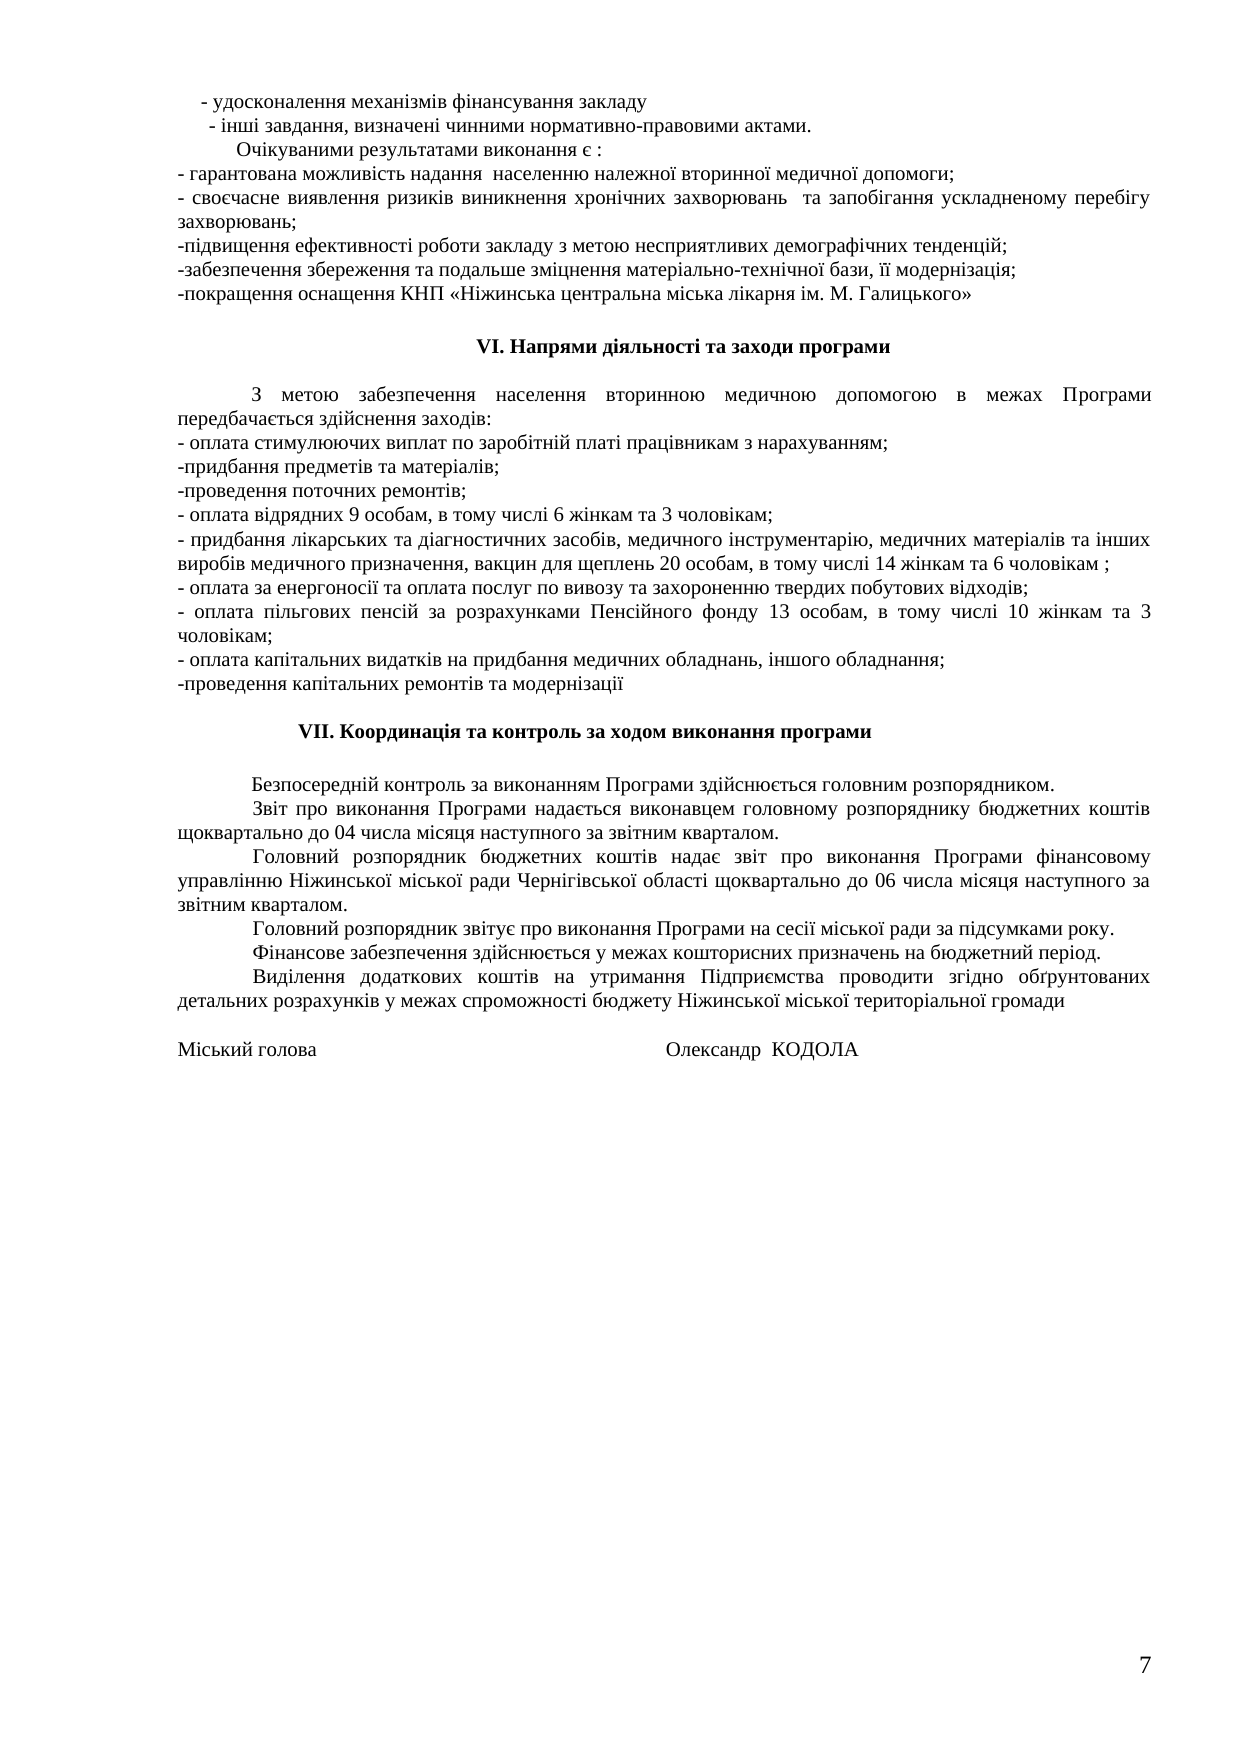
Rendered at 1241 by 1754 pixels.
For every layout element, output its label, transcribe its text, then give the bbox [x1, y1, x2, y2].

text -придбання предметів та матеріалів; [177, 454, 1152, 478]
text - своєчасне виявлення ризиків виникнення хронічних захворювань та запобігання ускладненому перебігу захворювань; [177, 185, 1152, 233]
text - придбання лікарських та діагностичних засобів, медичного інструментарію, медичних матеріалів та інших виробів медичного призначення, вакцин для щеплень 20 особам, в тому числі 14 жінкам та 6 чоловікам ; [177, 526, 1152, 574]
text Виділення додаткових коштів на утримання Підприємства проводити згідно обґрунтованих детальних розрахунків у межах спроможності бюджету Ніжинської міської територіальної громади [177, 964, 1152, 1012]
text - інші завдання, визначені чинними нормативно-правовими актами. [177, 113, 1152, 137]
text -проведення поточних ремонтів; [177, 478, 1152, 502]
text VІ. Напрями діяльності та заходи програми [177, 334, 1152, 358]
text Головний розпорядник звітує про виконання Програми на сесії міської ради за підсумками року. [177, 916, 1152, 940]
text - гарантована можливість надання населенню належної вторинної медичної допомоги; [177, 161, 1152, 185]
text Головний розпорядник бюджетних коштів надає звіт про виконання Програми фінансовому управлінню Ніжинської міської ради Чернігівської області щоквартально до 06 числа місяця наступного за звітним кварталом. [177, 844, 1152, 916]
text -підвищення ефективності роботи закладу з метою несприятливих демографічних тенденцій; [177, 233, 1152, 257]
text Очікуваними результатами виконання є : [177, 137, 1152, 161]
text -забезпечення збереження та подальше зміцнення матеріально-технічної бази, її модернізація; [177, 257, 1152, 281]
text - оплата за енергоносії та оплата послуг по вивозу та захороненню твердих побутових відходів; [177, 574, 1152, 599]
text - удосконалення механізмів фінансування закладу [169, 89, 1152, 113]
text VІІ. Координація та контроль за ходом виконання програми [177, 719, 1152, 743]
text Міський голова Олександр КОДОЛА [177, 1036, 1152, 1061]
text Фінансове забезпечення здійснюється у межах кошторисних призначень на бюджетний період. [177, 940, 1152, 964]
text -проведення капітальних ремонтів та модернізації [177, 671, 1152, 695]
text - оплата капітальних видатків на придбання медичних обладнань, іншого обладнання; [177, 647, 1152, 671]
text -покращення оснащення КНП «Ніжинська центральна міська лікарня ім. М. Галицького» [177, 281, 1152, 305]
text Безпосередній контроль за виконанням Програми здійснюється головним розпорядником. [177, 772, 1152, 796]
text Звіт про виконання Програми надається виконавцем головному розпоряднику бюджетних коштів щоквартально до 04 числа місяця наступного за звітним кварталом. [177, 796, 1152, 844]
text - оплата відрядних 9 особам, в тому числі 6 жінкам та 3 чоловікам; [177, 502, 1152, 526]
text - оплата стимулюючих виплат по заробітній платі працівникам з нарахуванням; [177, 430, 1152, 454]
text З метою забезпечення населення вторинною медичною допомогою в межах Програми передбачається здійснення заходів: [177, 382, 1152, 430]
text - оплата пільгових пенсій за розрахунками Пенсійного фонду 13 особам, в тому числі 10 жінкам та 3 чоловікам; [177, 599, 1152, 647]
